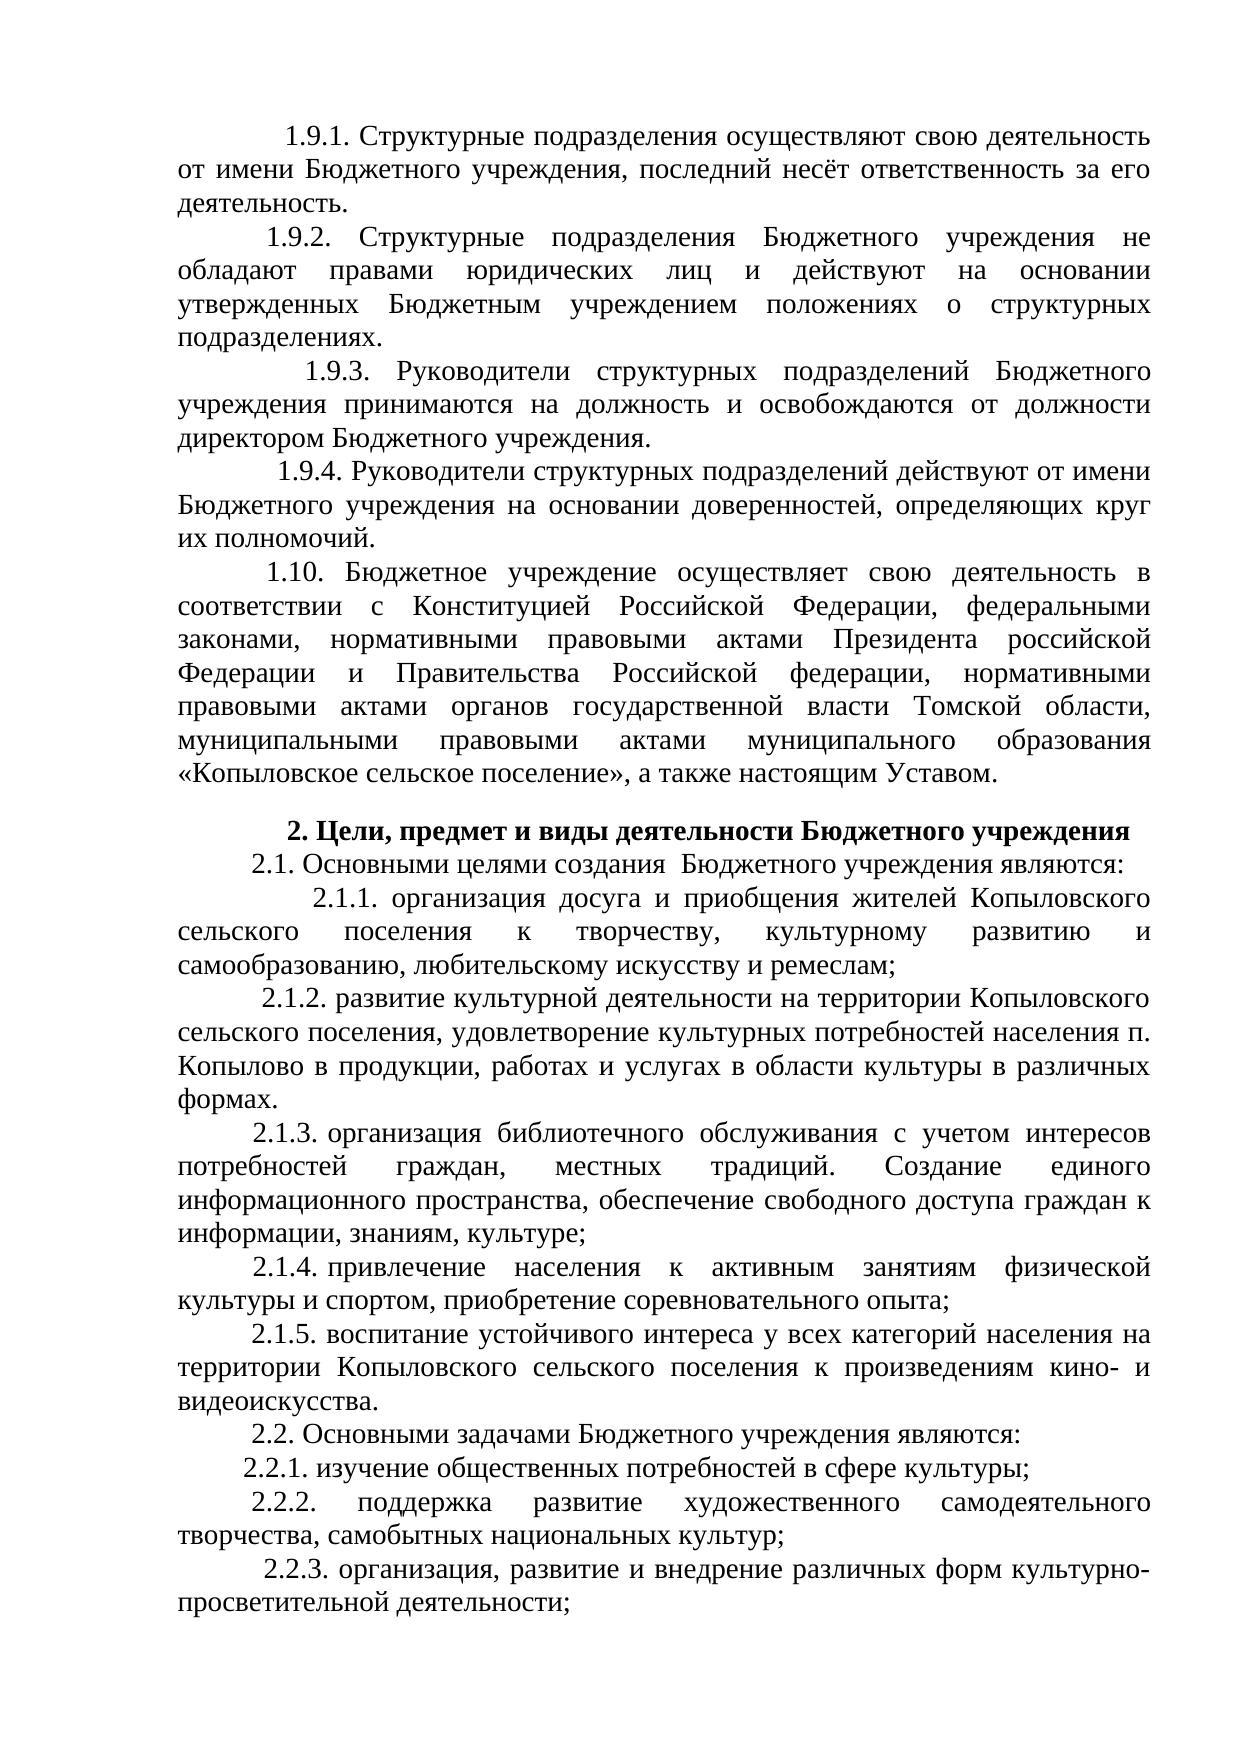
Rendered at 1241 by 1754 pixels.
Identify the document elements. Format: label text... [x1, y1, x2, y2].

text 1.10. Бюджетное учреждение осуществляет свою деятельность в соответствии с Конституцией Российской Федерации, федеральными законами, нормативными правовыми актами Президента российской Федерации и Правительства Российской федерации, нормативными правовыми актами органов государственной власти Томской области, муниципальными правовыми актами муниципального образования «Копыловское сельское поселение», а также настоящим Уставом. [177, 554, 1152, 789]
text 2.2.3. организация, развитие и внедрение различных форм культурно-просветительной деятельности; [177, 1551, 1152, 1618]
text 2.1. Основными целями создания Бюджетного учреждения являются: [177, 846, 1152, 880]
text 1.9.1. Структурные подразделения осуществляют свою деятельность от имени Бюджетного учреждения, последний несёт ответственность за его деятельность. [177, 118, 1152, 219]
text 1.9.2. Структурные подразделения Бюджетного учреждения не обладают правами юридических лиц и действуют на основании утвержденных Бюджетным учреждением положениях о структурных подразделениях. [177, 219, 1152, 353]
text 2.1.1. организация досуга и приобщения жителей Копыловского сельского поселения к творчеству, культурному развитию и самообразованию, любительскому искусству и ремеслам; [177, 880, 1152, 981]
text 2.2.1. изучение общественных потребностей в сфере культуры; [177, 1450, 1152, 1484]
text 2.2.2. поддержка развитие художественного самодеятельного творчества, самобытных национальных культур; [177, 1484, 1152, 1551]
text 2. Цели, предмет и виды деятельности Бюджетного учреждения [177, 813, 1152, 846]
list организация библиотечного обслуживания с учетом интересов потребностей граждан, местных традиций. Создание единого информационного пространства, обеспечение свободного доступа граждан к информации, знаниям, культуре; [177, 1115, 1152, 1249]
text 1.9.3. Руководители структурных подразделений Бюджетного учреждения принимаются на должность и освобождаются от должности директором Бюджетного учреждения. [177, 353, 1152, 453]
text 1.9.4. Руководители структурных подразделений действуют от имени Бюджетного учреждения на основании доверенностей, определяющих круг их полномочий. [177, 453, 1152, 554]
list привлечение населения к активным занятиям физической культуры и спортом, приобретение соревновательного опыта; [177, 1249, 1152, 1316]
text 2.1.5. воспитание устойчивого интереса у всех категорий населения на территории Копыловского сельского поселения к произведениям кино- и видеоискусства. [177, 1316, 1152, 1417]
text 2.2. Основными задачами Бюджетного учреждения являются: [177, 1417, 1152, 1450]
text 2.1.2. развитие культурной деятельности на территории Копыловского сельского поселения, удовлетворение культурных потребностей населения п. Копылово в продукции, работах и услугах в области культуры в различных формах. [177, 981, 1152, 1115]
